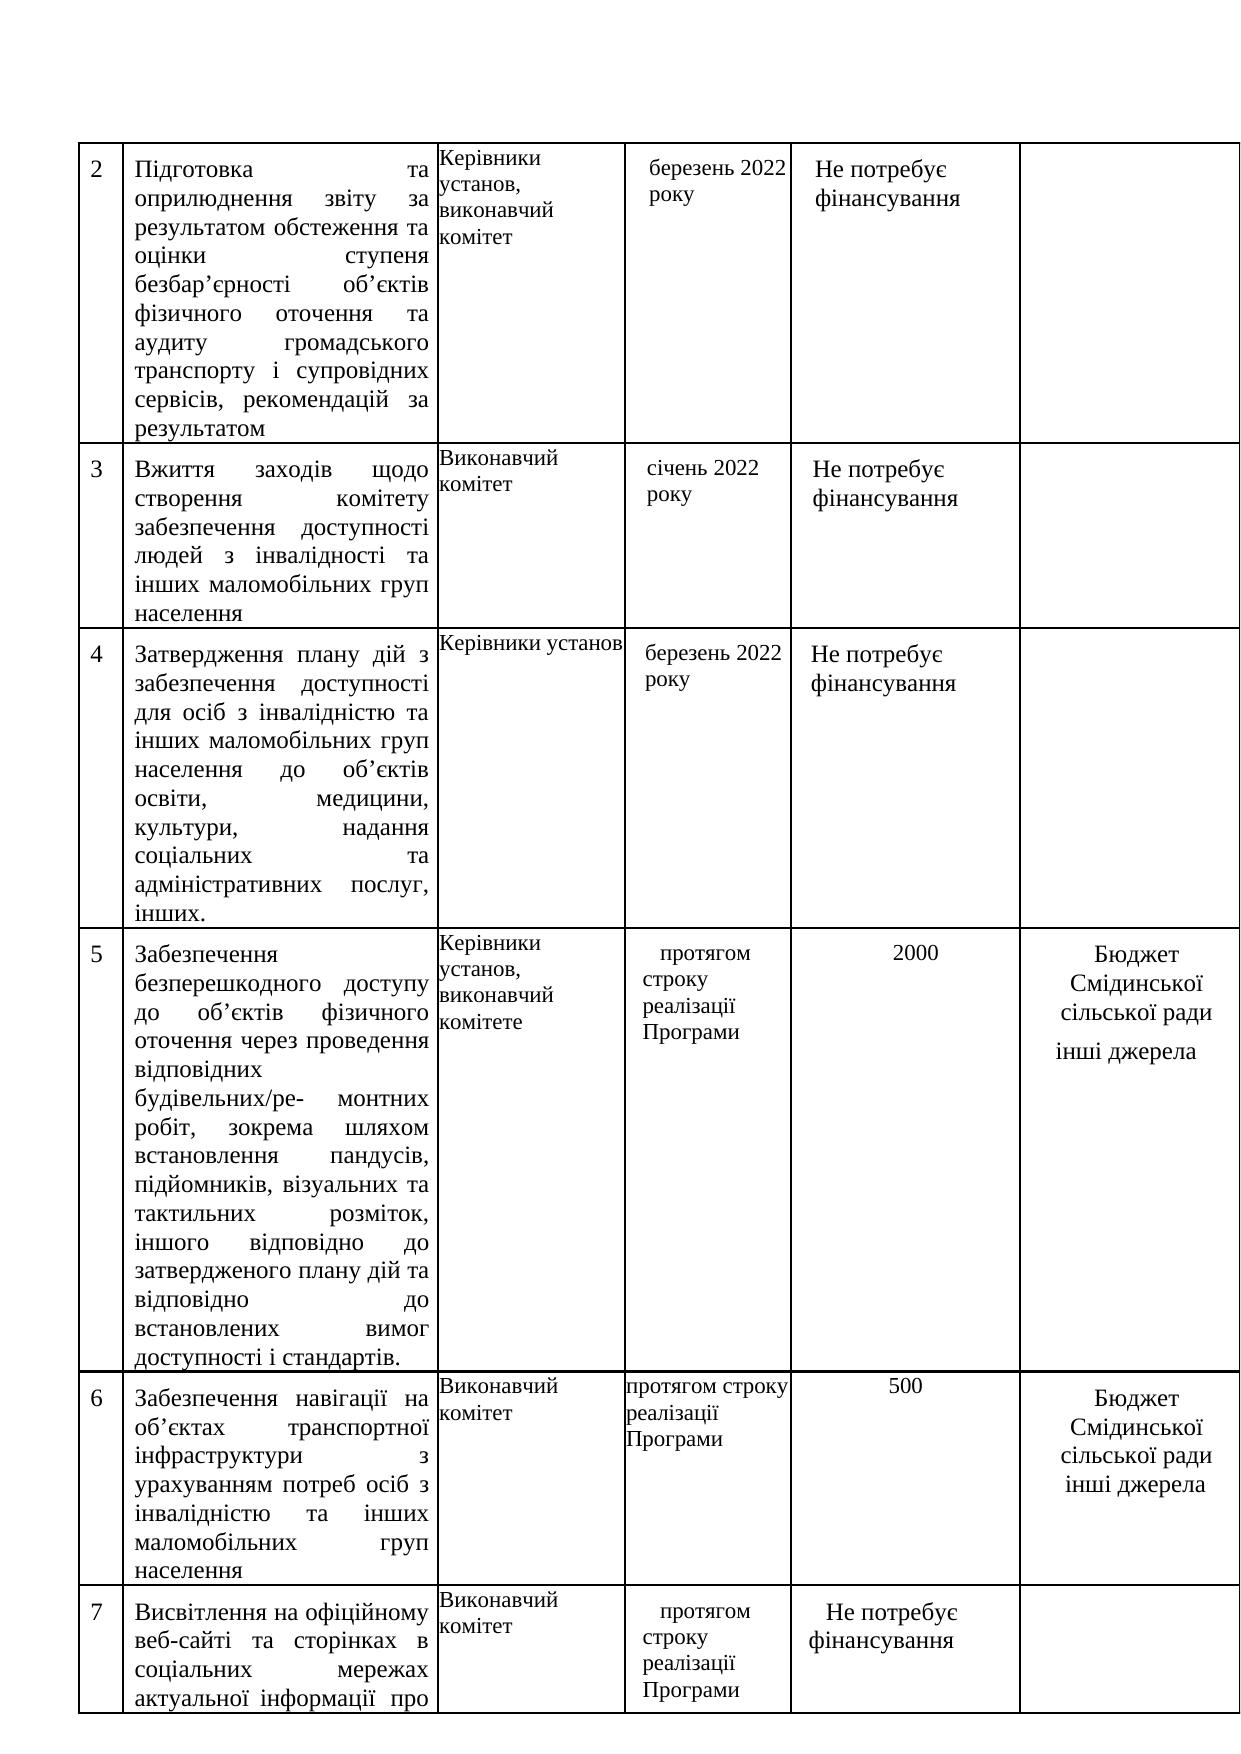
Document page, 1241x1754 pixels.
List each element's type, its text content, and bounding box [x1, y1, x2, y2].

table_cell 2000 [792, 929, 1019, 1370]
table_cell 500 [792, 1373, 1019, 1584]
table_cell Бюджет Смідинської сільської ради інші джерела [1021, 929, 1239, 1370]
table_cell Керівники установ, виконавчий комітете [439, 929, 624, 1370]
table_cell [124, 1586, 437, 1712]
table_header 2 [80, 144, 122, 442]
table_cell січень 2022 року [626, 444, 790, 627]
table_cell Вжиття заходів щодо створення комітету забезпечення доступності людей з інвалідності та інших маломобільних груп населення [124, 444, 437, 627]
table_header березень 2022 року [626, 144, 790, 442]
table_header Підготовка та оприлюднення звіту за результатом обстеження та оцінки ступеня безбар’єрності об’єктів фізичного оточення та аудиту громадського транспорту і супровідних сервісів, рекомендацій за результатом [124, 144, 437, 442]
table_cell Виконавчий комітет [439, 1373, 624, 1584]
table_cell протягом строку реалізації Програми [626, 929, 790, 1370]
table_cell Затвердження плану дій з забезпечення доступності для осіб з інвалідністю та інших маломобільних груп населення до об’єктів освіти, медицини, культури, надання соціальних та адміністративних послуг, інших. [124, 629, 437, 927]
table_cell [626, 1586, 790, 1712]
table_cell 4 [80, 629, 122, 927]
table_cell Бюджет Смідинської сільської ради інші джерела [1021, 1373, 1239, 1584]
table_cell [1021, 1586, 1239, 1712]
table_cell березень 2022 року [626, 629, 790, 927]
table_cell 3 [80, 444, 122, 627]
table_cell Виконавчий комітет [439, 1586, 624, 1712]
table_cell Не потребує фінансування [792, 629, 1019, 927]
table_cell [1021, 629, 1239, 927]
table_cell 5 [80, 929, 122, 1370]
table_header [1021, 144, 1239, 442]
table_cell 7 [80, 1586, 122, 1712]
table_cell Керівники установ [439, 629, 624, 927]
table_cell Не потребує фінансування [792, 444, 1019, 627]
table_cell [792, 1586, 1019, 1712]
table_cell Забезпечення навігації на об’єктах транспортної інфраструктури з урахуванням потреб осіб з інвалідністю та інших маломобільних груп населення [124, 1373, 437, 1584]
table_cell 6 [80, 1373, 122, 1584]
table_cell протягом строку реалізації Програми [626, 1373, 790, 1584]
table_cell Виконавчий комітет [439, 444, 624, 627]
table_cell [1021, 444, 1239, 627]
table_header Керівники установ, виконавчий комітет [439, 144, 624, 442]
table_cell Забезпечення безперешкодного доступу до об’єктів фізичного оточення через проведення відповідних будівельних/ре- монтних робіт, зокрема шляхом встановлення пандусів, підйомників, візуальних та тактильних розміток, іншого відповідно до затвердженого плану дій та відповідно до встановлених вимог доступності і стандартів. [124, 929, 437, 1370]
table_header Не потребує фінансування [792, 144, 1019, 442]
